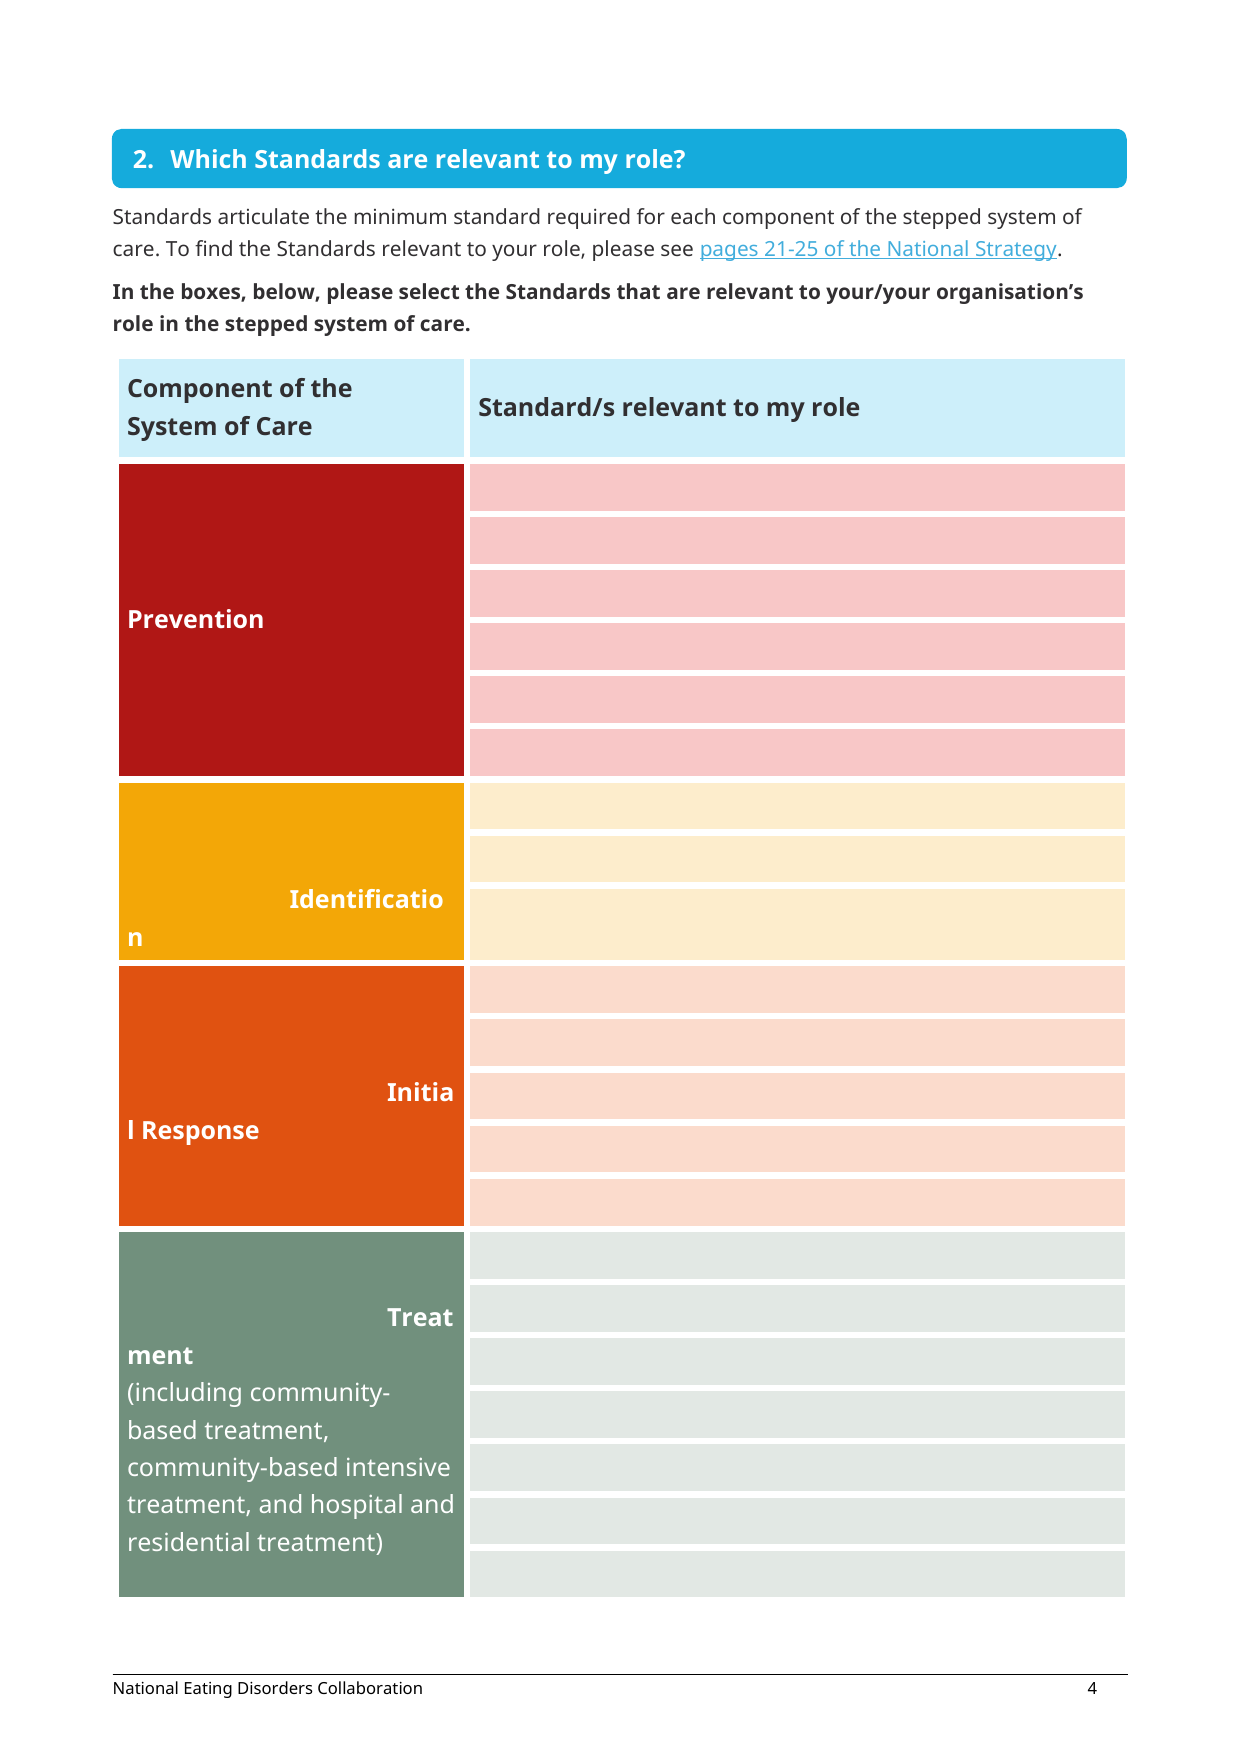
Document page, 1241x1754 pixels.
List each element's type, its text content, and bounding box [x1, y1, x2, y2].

table_cell Identification [119, 783, 464, 960]
table_cell [470, 464, 1125, 511]
table_cell Initial Response [119, 966, 464, 1226]
text Standards articulate the minimum standard required for each component of the stepped system of care.​ To find the Standards relevant to your role, please see pages 21-25 of the National Strategy. [112, 202, 1128, 262]
table_cell Treatment (including community-based treatment, community-based intensive treatment, and hospital and residential treatment) [119, 1232, 464, 1597]
table_cell [470, 729, 1125, 776]
text In the boxes, below, please select the Standards that are relevant to your/your organisation’s role in the stepped system of care. [112, 277, 1128, 337]
table_header Component of the System of Care [119, 359, 464, 457]
table_cell [470, 517, 1125, 564]
table_cell [470, 570, 1125, 617]
table_cell [470, 676, 1125, 723]
table_cell [470, 623, 1125, 670]
table_header Standard/s relevant to my role [470, 359, 1125, 457]
table_cell Prevention [119, 464, 464, 776]
